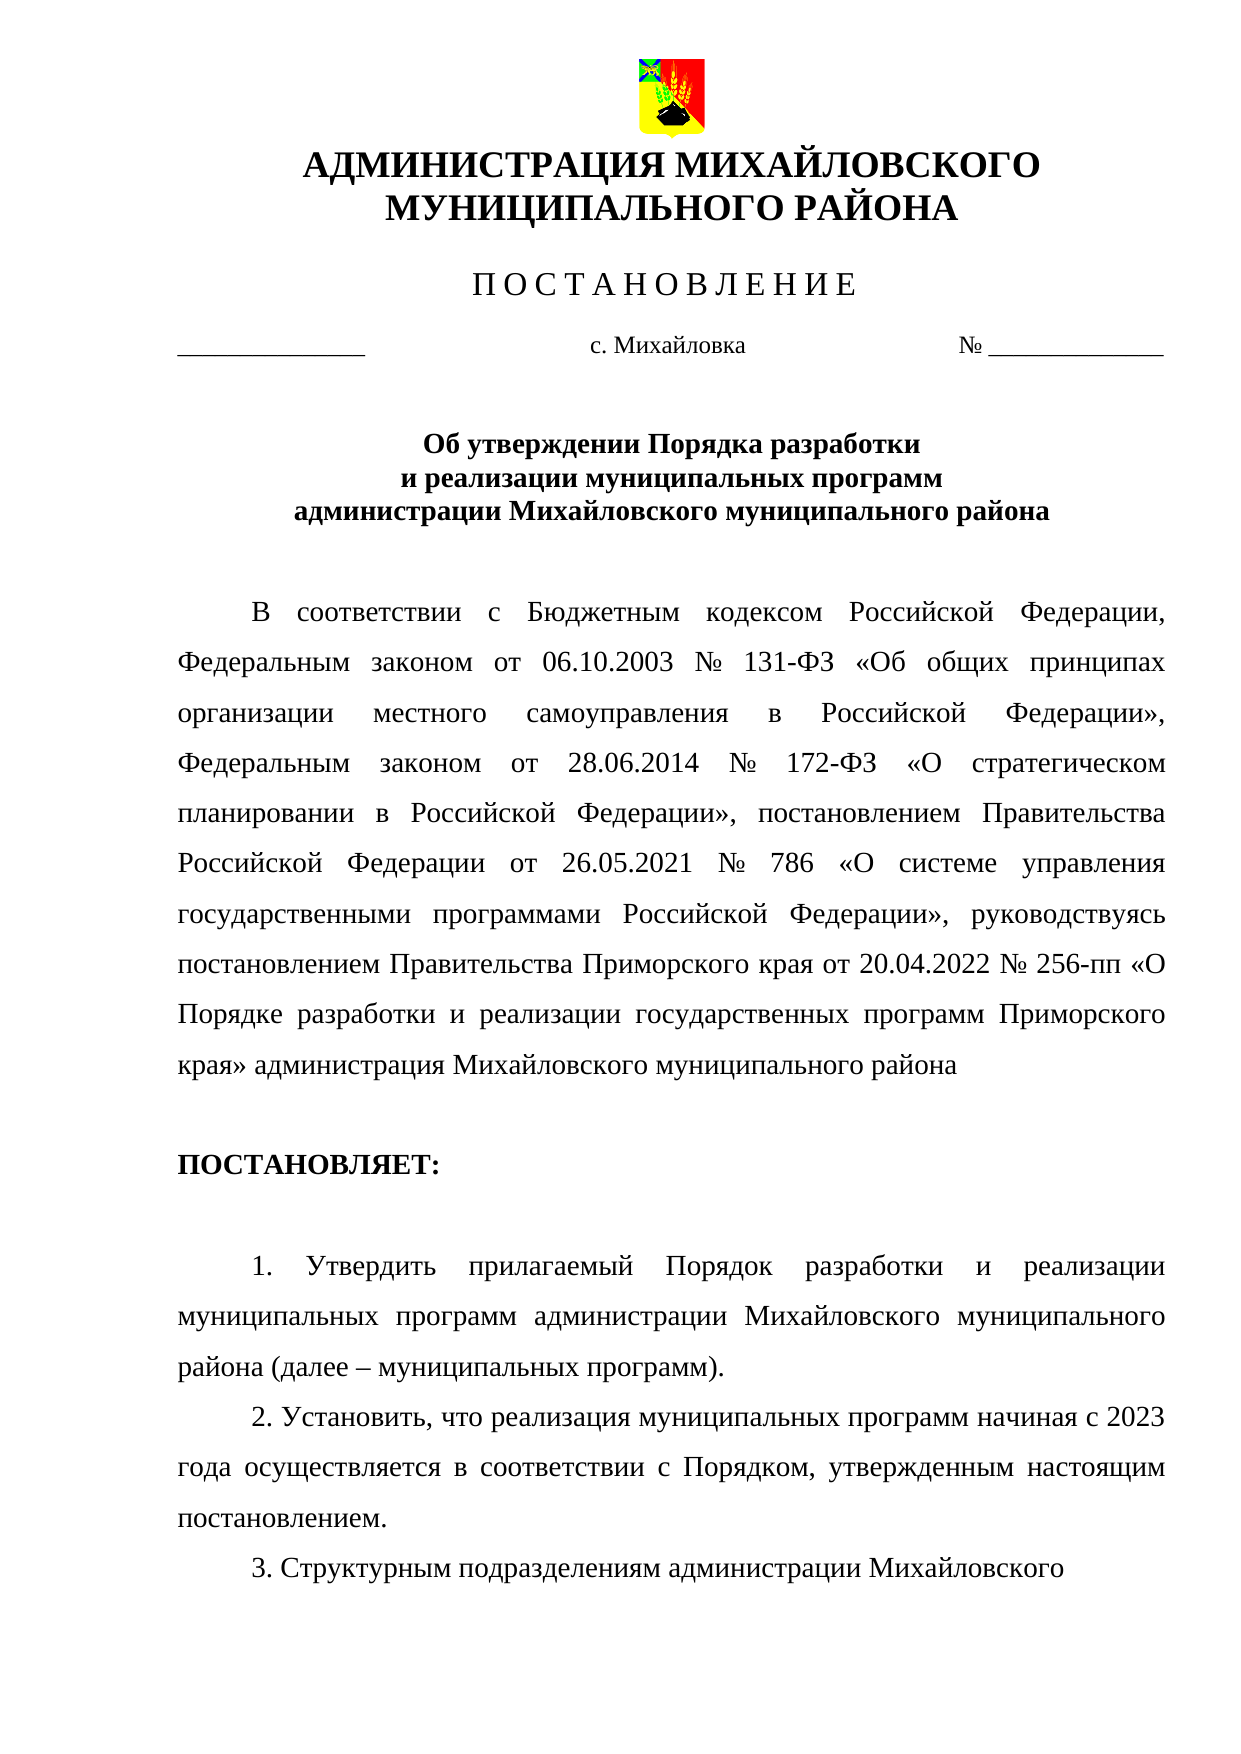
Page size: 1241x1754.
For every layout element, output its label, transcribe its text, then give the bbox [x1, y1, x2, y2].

text 2. Установить, что реализация муниципальных программ начиная с 2023 года осуществляется в соответствии с Порядком, утвержденным настоящим постановлением. [177, 1399, 1166, 1533]
picture [639, 59, 705, 142]
text Об утверждении Порядка разработки [177, 426, 1166, 460]
text администрации Михайловского муниципального района [177, 493, 1166, 527]
text В соответствии с Бюджетным кодексом Российской Федерации, Федеральным законом от 06.10.2003 № 131-ФЗ «Об общих принципах организации местного самоуправления в Российской Федерации», Федеральным законом от 28.06.2014 № 172-ФЗ «О стратегическом планировании в Российской Федерации», постановлением Правительства Российской Федерации от 26.05.2021 № 786 «О системе управления государственными программами Российской Федерации», руководствуясь постановлением Правительства Приморского края от 20.04.2022 № 256-пп «О Порядке разработки и реализации государственных программ Приморского края» администрация Михайловского муниципального района [177, 594, 1166, 1080]
text 1. Утвердить прилагаемый Порядок разработки и реализации муниципальных программ администрации Михайловского муниципального района (далее – муниципальных программ). [177, 1248, 1166, 1382]
text АДМИНИСТРАЦИЯ МИХАЙЛОВСКОГО [148, 142, 1196, 185]
text _______________ с. Михайловка № ______________ [177, 331, 1167, 359]
text 3. Структурным подразделениям администрации Михайловского [177, 1550, 1166, 1583]
text и реализации муниципальных программ [177, 460, 1166, 493]
text ПОСТАНОВЛЕНИЕ [148, 264, 1196, 331]
text МУНИЦИПАЛЬНОГО РАЙОНА [148, 185, 1196, 228]
text ПОСТАНОВЛЯЕТ: [177, 1147, 1166, 1181]
